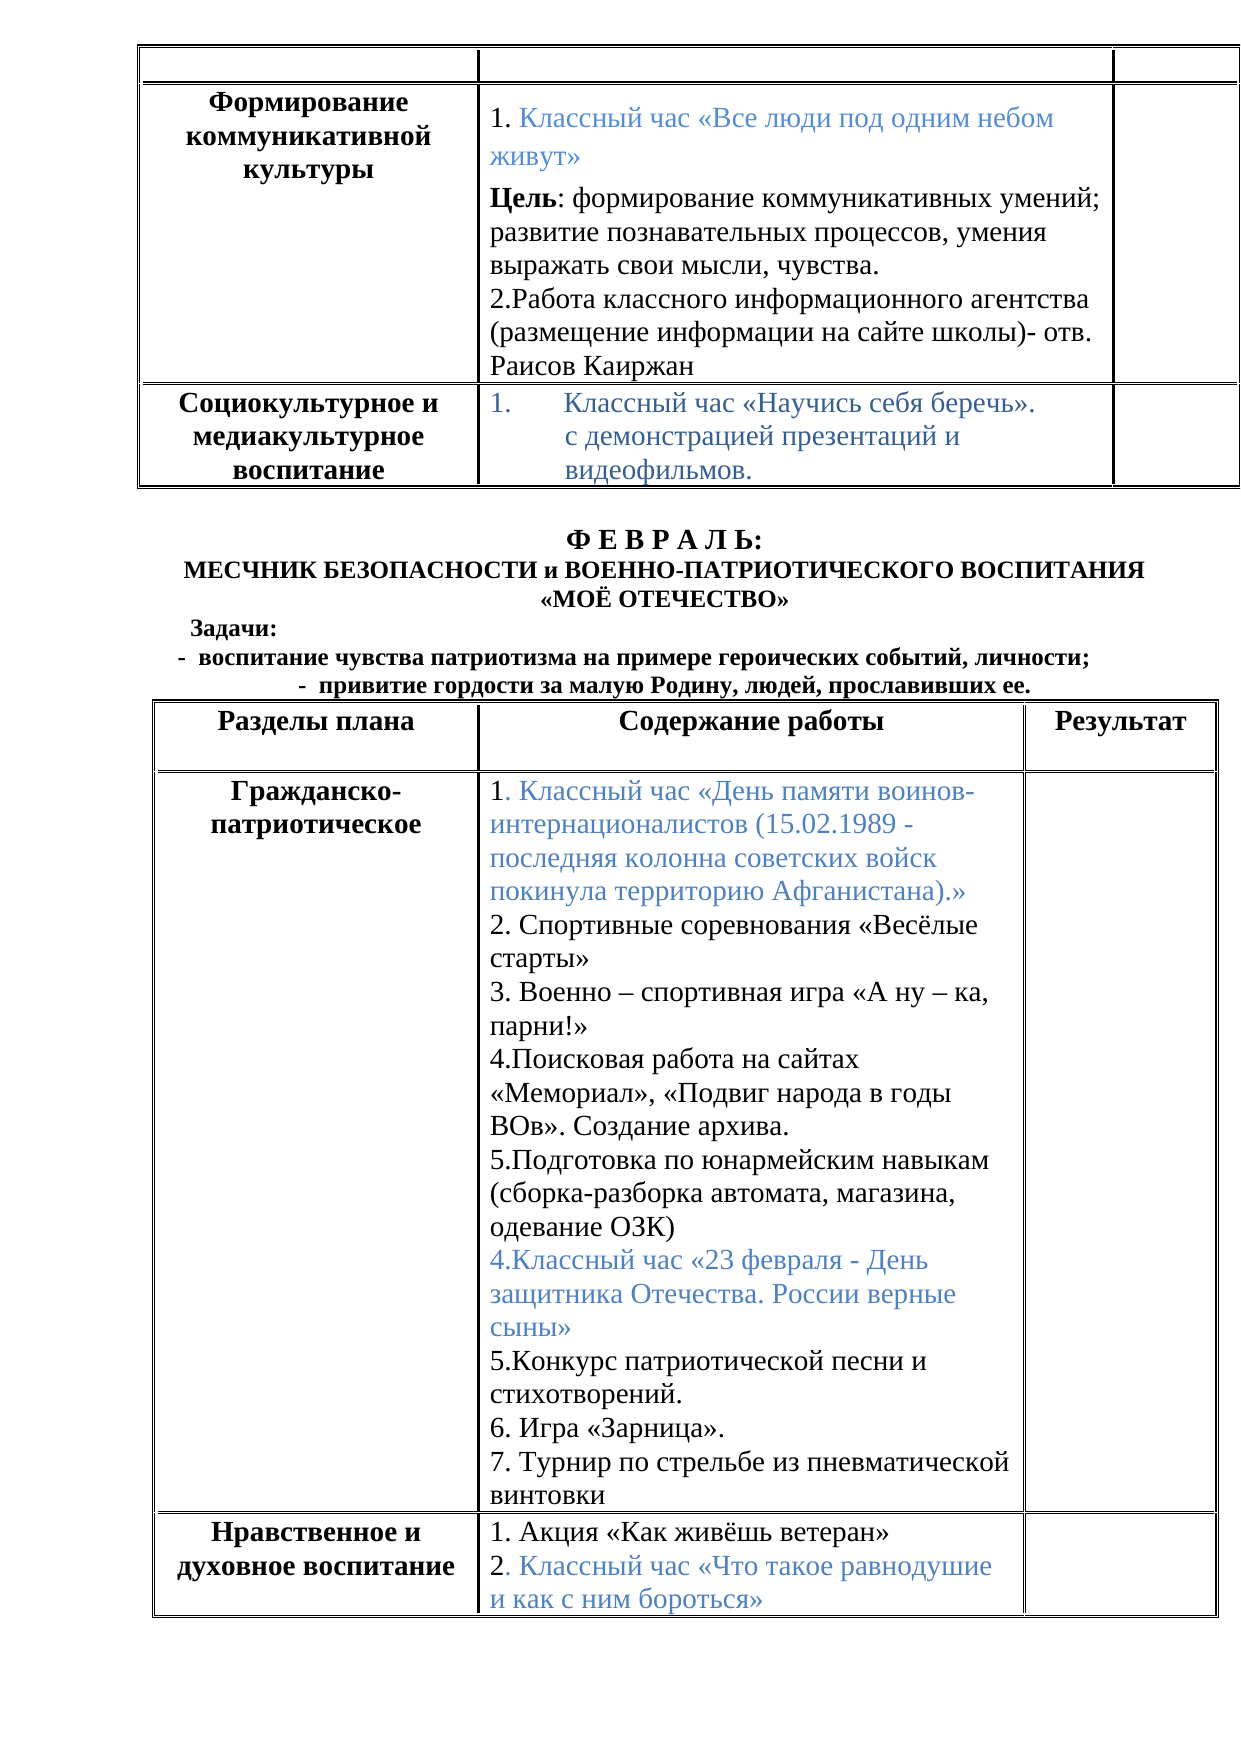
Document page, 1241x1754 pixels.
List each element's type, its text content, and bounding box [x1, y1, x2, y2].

table_cell [1025, 1511, 1217, 1615]
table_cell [478, 1514, 1024, 1615]
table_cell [478, 46, 1113, 81]
table_cell Гражданско-патриотическое [154, 770, 478, 1511]
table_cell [140, 48, 478, 81]
text МЕСЧНИК БЕЗОПАСНОСТИ и ВОЕННО-ПАТРИОТИЧЕСКОГО ВОСПИТАНИЯ [177, 556, 1152, 584]
table_cell Формирование коммуникативной культуры [140, 81, 477, 381]
table_cell 1. Классный час «День памяти воинов-интернационалистов (15.02.1989 - последняя колонна советских войск покинула территорию Афганистана).» 2. Спортивные соревнования «Весёлые старты» 3. Военно – спортивная игра «А ну – ка, парни!» 4.Поисковая работа на сайтах «Мемориал», «Подвиг народа в годы ВОв». Создание архива. 5.Подготовка по юнармейским навыкам (сборка-разборка автомата, магазина, одевание ОЗК) 4.Классный час «23 февраля - День защитника Отечества. России верные сыны» 5.Конкурс патриотической песни и стихотворений. 6. Игра «Зарница». 7. Турнир по стрельбе из пневматической винтовки [480, 773, 1023, 1511]
text - воспитание чувства патриотизма на примере героических событий, личности; [177, 642, 1152, 671]
text Ф Е В Р А Л Ь: [177, 522, 1152, 556]
table_cell [1113, 381, 1239, 485]
table_header Результат [1025, 703, 1215, 770]
table_cell [1113, 48, 1239, 81]
text - привитие гордости за малую Родину, людей, прославивших ее. [177, 671, 1152, 699]
text «МОЁ ОТЕЧЕСТВО» [177, 584, 1152, 613]
table_header Разделы плана [155, 703, 478, 770]
table_cell [1115, 81, 1239, 381]
table_header Содержание работы [478, 703, 1024, 770]
table_cell [1025, 770, 1217, 1511]
table_cell Социокультурное и медиакультурное воспитание [140, 381, 478, 485]
table_cell Классный час «Научись себя беречь». с демонстрацией презентаций и видеофильмов. [478, 385, 1113, 485]
text Задачи: [177, 613, 1152, 642]
table_cell 1. Классный час «Все люди под одним небом живут» Цель: формирование коммуникативных умений; развитие познавательных процессов, умения выражать свои мысли, чувства. 2.Работа классного информационного агентства (размещение информации на сайте школы)- отв. Раисов Каиржан [480, 85, 1112, 381]
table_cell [154, 1511, 478, 1615]
